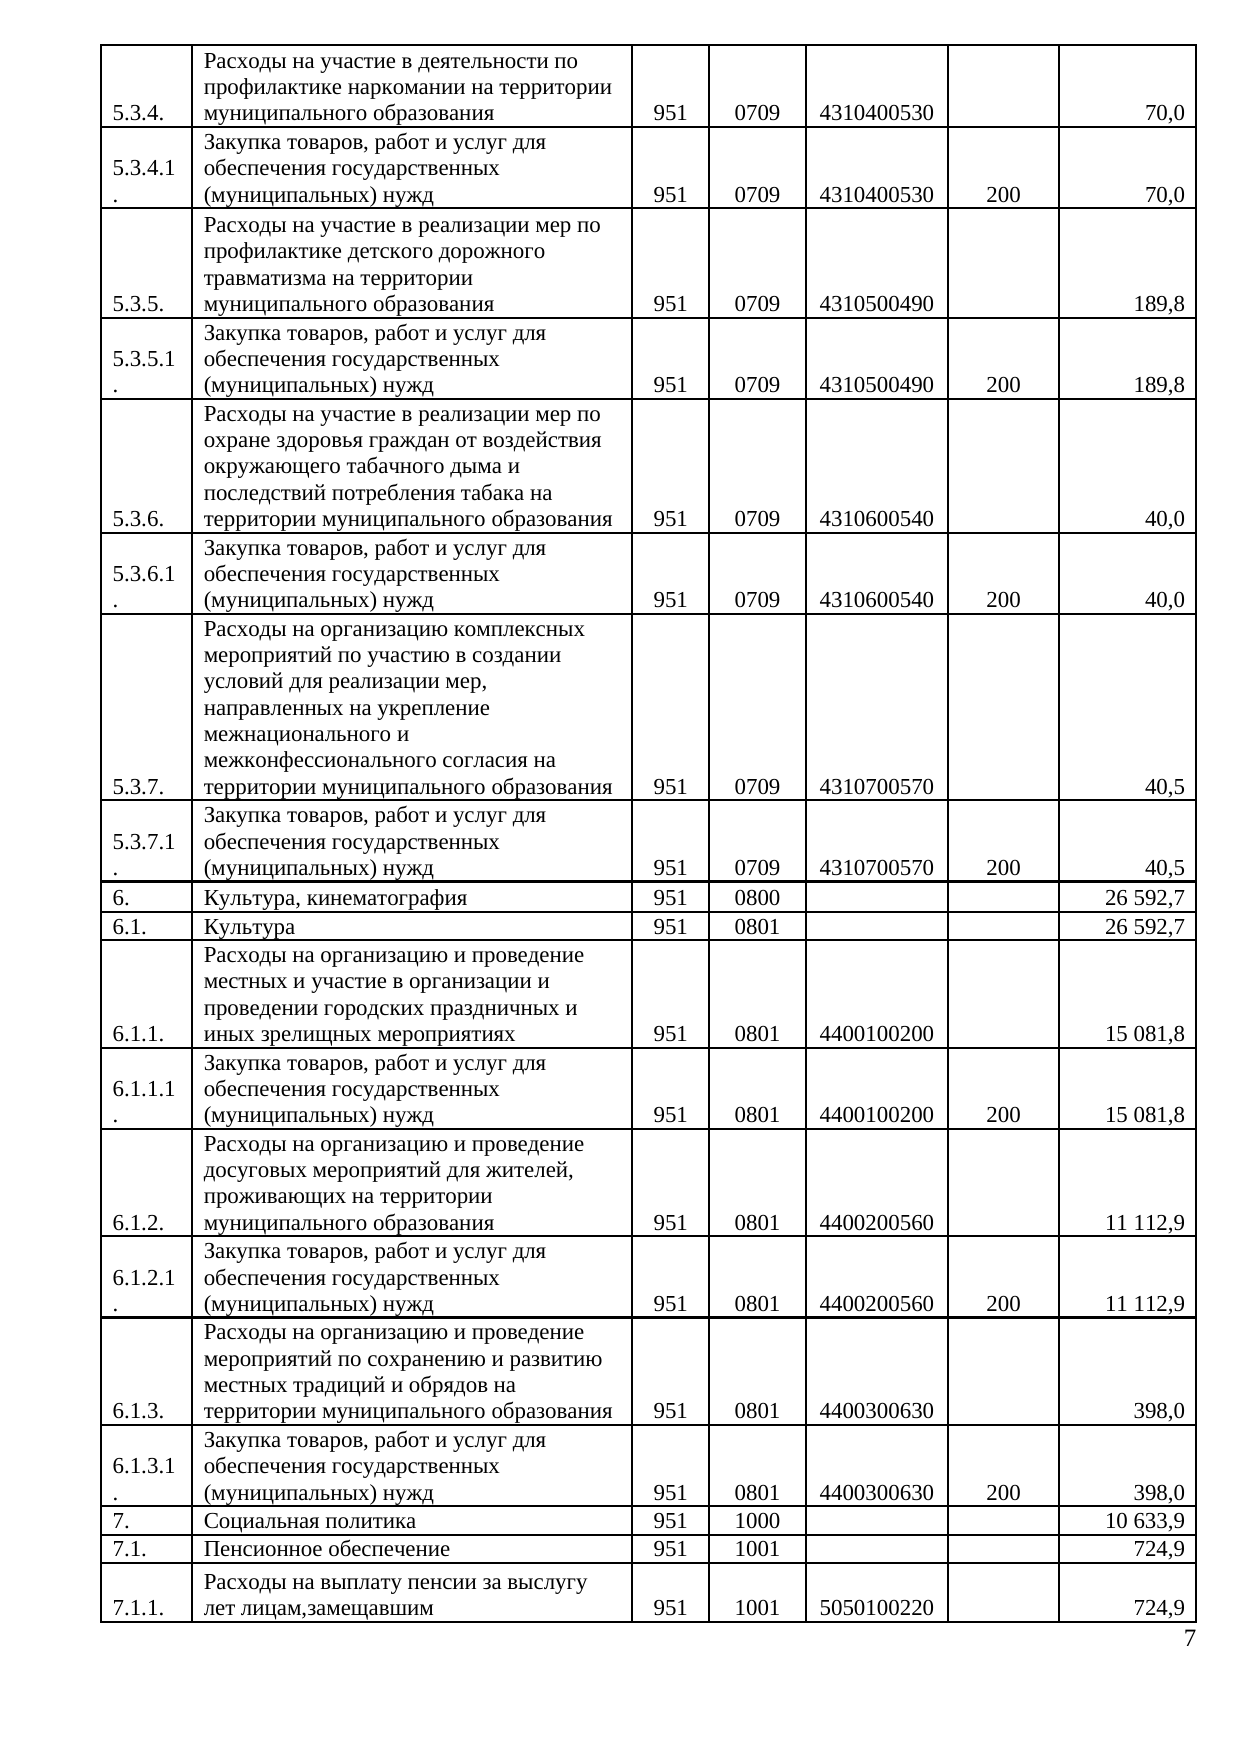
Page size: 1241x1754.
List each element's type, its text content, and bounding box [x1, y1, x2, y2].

table_cell 6.1.3.1. [102, 1426, 191, 1505]
table_cell Пенсионное обеспечение [193, 1536, 631, 1562]
table_cell 4310400530 [807, 46, 947, 126]
table_cell 5.3.5.1. [102, 319, 191, 398]
table_cell 5050100220 [807, 1564, 947, 1621]
table_cell 70,0 [1060, 128, 1195, 207]
table_cell 15 081,8 [1060, 1049, 1195, 1128]
table_cell 0801 [710, 1049, 805, 1128]
table_cell 0709 [710, 319, 805, 398]
table_cell Расходы на участие в деятельности по профилактике наркомании на территории муниципального образования [193, 46, 631, 126]
table_cell 200 [949, 128, 1058, 207]
table_cell 4310400530 [807, 128, 947, 207]
table_cell 951 [633, 1564, 708, 1621]
table_cell 0801 [710, 1319, 805, 1424]
table_cell 951 [633, 1130, 708, 1235]
table_cell 951 [633, 883, 708, 911]
table_cell Культура, кинематография [193, 883, 631, 911]
table_cell 1001 [710, 1564, 805, 1621]
table_cell 5.3.4. [102, 46, 191, 126]
table_cell 0709 [710, 209, 805, 317]
table_cell 5.3.4.1. [102, 128, 191, 207]
table_cell Расходы на участие в реализации мер по охране здоровья граждан от воздействия окружающего табачного дыма и последствий потребления табака на территории муниципального образования [193, 400, 631, 532]
table_cell 11 112,9 [1060, 1130, 1195, 1235]
table_cell 951 [633, 1319, 708, 1424]
table_cell 0801 [710, 1426, 805, 1505]
table_cell 951 [633, 913, 708, 939]
table_cell 10 633,9 [1060, 1507, 1195, 1533]
table_cell [807, 1507, 947, 1533]
table_cell 4400200560 [807, 1130, 947, 1235]
table_cell 724,9 [1060, 1536, 1195, 1562]
table_cell 40,0 [1060, 534, 1195, 613]
table_cell 951 [633, 46, 708, 126]
table_cell [807, 1536, 947, 1562]
table_cell 189,8 [1060, 319, 1195, 398]
table_cell 11 112,9 [1060, 1237, 1195, 1316]
table_cell 200 [949, 801, 1058, 880]
table_cell 200 [949, 534, 1058, 613]
table_cell 951 [633, 1049, 708, 1128]
table_cell 7. [102, 1507, 191, 1533]
table_cell Расходы на участие в реализации мер по профилактике детского дорожного травматизма на территории муниципального образования [193, 209, 631, 317]
table_cell 951 [633, 1237, 708, 1316]
table_cell 6.1.2.1. [102, 1237, 191, 1316]
table_cell 0801 [710, 1237, 805, 1316]
table_cell 4310700570 [807, 615, 947, 799]
table_cell [807, 883, 947, 911]
table_cell 0801 [710, 1130, 805, 1235]
table_cell 4310500490 [807, 209, 947, 317]
table_cell 0800 [710, 883, 805, 911]
table_cell 0801 [710, 941, 805, 1047]
table_cell Закупка товаров, работ и услуг для обеспечения государственных (муниципальных) нужд [193, 1237, 631, 1316]
table_cell Культура [193, 913, 631, 939]
table_cell 5.3.7. [102, 615, 191, 799]
table_cell 6.1.1. [102, 941, 191, 1047]
table_cell 7.1.1. [102, 1564, 191, 1621]
table_cell 4400300630 [807, 1319, 947, 1424]
table_cell 4310600540 [807, 534, 947, 613]
table_cell 4310600540 [807, 400, 947, 532]
table_cell 4400100200 [807, 1049, 947, 1128]
table_cell Расходы на организацию и проведение мероприятий по сохранению и развитию местных традиций и обрядов на территории муниципального образования [193, 1319, 631, 1424]
table_cell [949, 883, 1058, 911]
table_cell 26 592,7 [1060, 913, 1195, 939]
table_cell 951 [633, 1536, 708, 1562]
table_cell 951 [633, 128, 708, 207]
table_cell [193, 128, 631, 207]
table_cell 4310500490 [807, 319, 947, 398]
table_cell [193, 1564, 631, 1621]
table_cell 0801 [710, 913, 805, 939]
table_cell 951 [633, 400, 708, 532]
table_cell Расходы на организацию и проведение досуговых мероприятий для жителей, проживающих на территории муниципального образования [193, 1130, 631, 1235]
table_cell Закупка товаров, работ и услуг для обеспечения государственных (муниципальных) нужд [193, 801, 631, 880]
table_cell 70,0 [1060, 46, 1195, 126]
table_cell [949, 941, 1058, 1047]
table_cell 15 081,8 [1060, 941, 1195, 1047]
table_cell 951 [633, 534, 708, 613]
table_cell 4400300630 [807, 1426, 947, 1505]
table_cell 200 [949, 1237, 1058, 1316]
table_cell [949, 209, 1058, 317]
table_cell [949, 1507, 1058, 1533]
table_cell Социальная политика [193, 1507, 631, 1533]
table_cell 5.3.6. [102, 400, 191, 532]
table_cell 40,5 [1060, 801, 1195, 880]
table_cell 951 [633, 209, 708, 317]
table_cell 1001 [710, 1536, 805, 1562]
table_cell [949, 400, 1058, 532]
table_cell 40,0 [1060, 400, 1195, 532]
table_cell 4400200560 [807, 1237, 947, 1316]
table_cell Закупка товаров, работ и услуг для обеспечения государственных (муниципальных) нужд [193, 1426, 631, 1505]
table_cell [949, 615, 1058, 799]
table_cell 951 [633, 1426, 708, 1505]
table_cell 951 [633, 1507, 708, 1533]
table_cell Закупка товаров, работ и услуг для обеспечения государственных (муниципальных) нужд [193, 534, 631, 613]
table_cell Закупка товаров, работ и услуг для обеспечения государственных (муниципальных) нужд [193, 1049, 631, 1128]
table_cell 6.1.3. [102, 1319, 191, 1424]
table_cell Расходы на организацию комплексных мероприятий по участию в создании условий для реализации мер, направленных на укрепление межнационального и межконфессионального согласия на территории муниципального образования [193, 615, 631, 799]
table_cell 398,0 [1060, 1319, 1195, 1424]
table_cell Расходы на организацию и проведение местных и участие в организации и проведении городских праздничных и иных зрелищных мероприятиях [193, 941, 631, 1047]
table_cell 4400100200 [807, 941, 947, 1047]
table_cell 0709 [710, 534, 805, 613]
table_cell 40,5 [1060, 615, 1195, 799]
table_cell 951 [633, 801, 708, 880]
table_cell 724,9 [1060, 1564, 1195, 1621]
table_cell [949, 46, 1058, 126]
table_cell 951 [633, 615, 708, 799]
table_cell 1000 [710, 1507, 805, 1533]
table_cell 0709 [710, 615, 805, 799]
table_cell 200 [949, 319, 1058, 398]
table_cell 951 [633, 941, 708, 1047]
table_cell 200 [949, 1049, 1058, 1128]
table_cell [949, 1130, 1058, 1235]
table_cell 5.3.7.1. [102, 801, 191, 880]
table_cell 6.1.2. [102, 1130, 191, 1235]
table_cell 26 592,7 [1060, 883, 1195, 911]
table_cell [949, 1536, 1058, 1562]
table_cell 6.1. [102, 913, 191, 939]
table_cell [807, 913, 947, 939]
table_cell 5.3.6.1. [102, 534, 191, 613]
table_cell 0709 [710, 46, 805, 126]
table_cell 398,0 [1060, 1426, 1195, 1505]
table_cell 6. [102, 883, 191, 911]
table_cell 0709 [710, 400, 805, 532]
table_cell 951 [633, 319, 708, 398]
table_cell 0709 [710, 128, 805, 207]
table_cell 6.1.1.1. [102, 1049, 191, 1128]
table_cell 4310700570 [807, 801, 947, 880]
table_cell 200 [949, 1426, 1058, 1505]
table_cell 7.1. [102, 1536, 191, 1562]
table_cell [949, 1319, 1058, 1424]
table_cell 0709 [710, 801, 805, 880]
table_cell 189,8 [1060, 209, 1195, 317]
table_cell [949, 913, 1058, 939]
table_cell [949, 1564, 1058, 1621]
table_cell Закупка товаров, работ и услуг для обеспечения государственных (муниципальных) нужд [193, 319, 631, 398]
table_cell 5.3.5. [102, 209, 191, 317]
